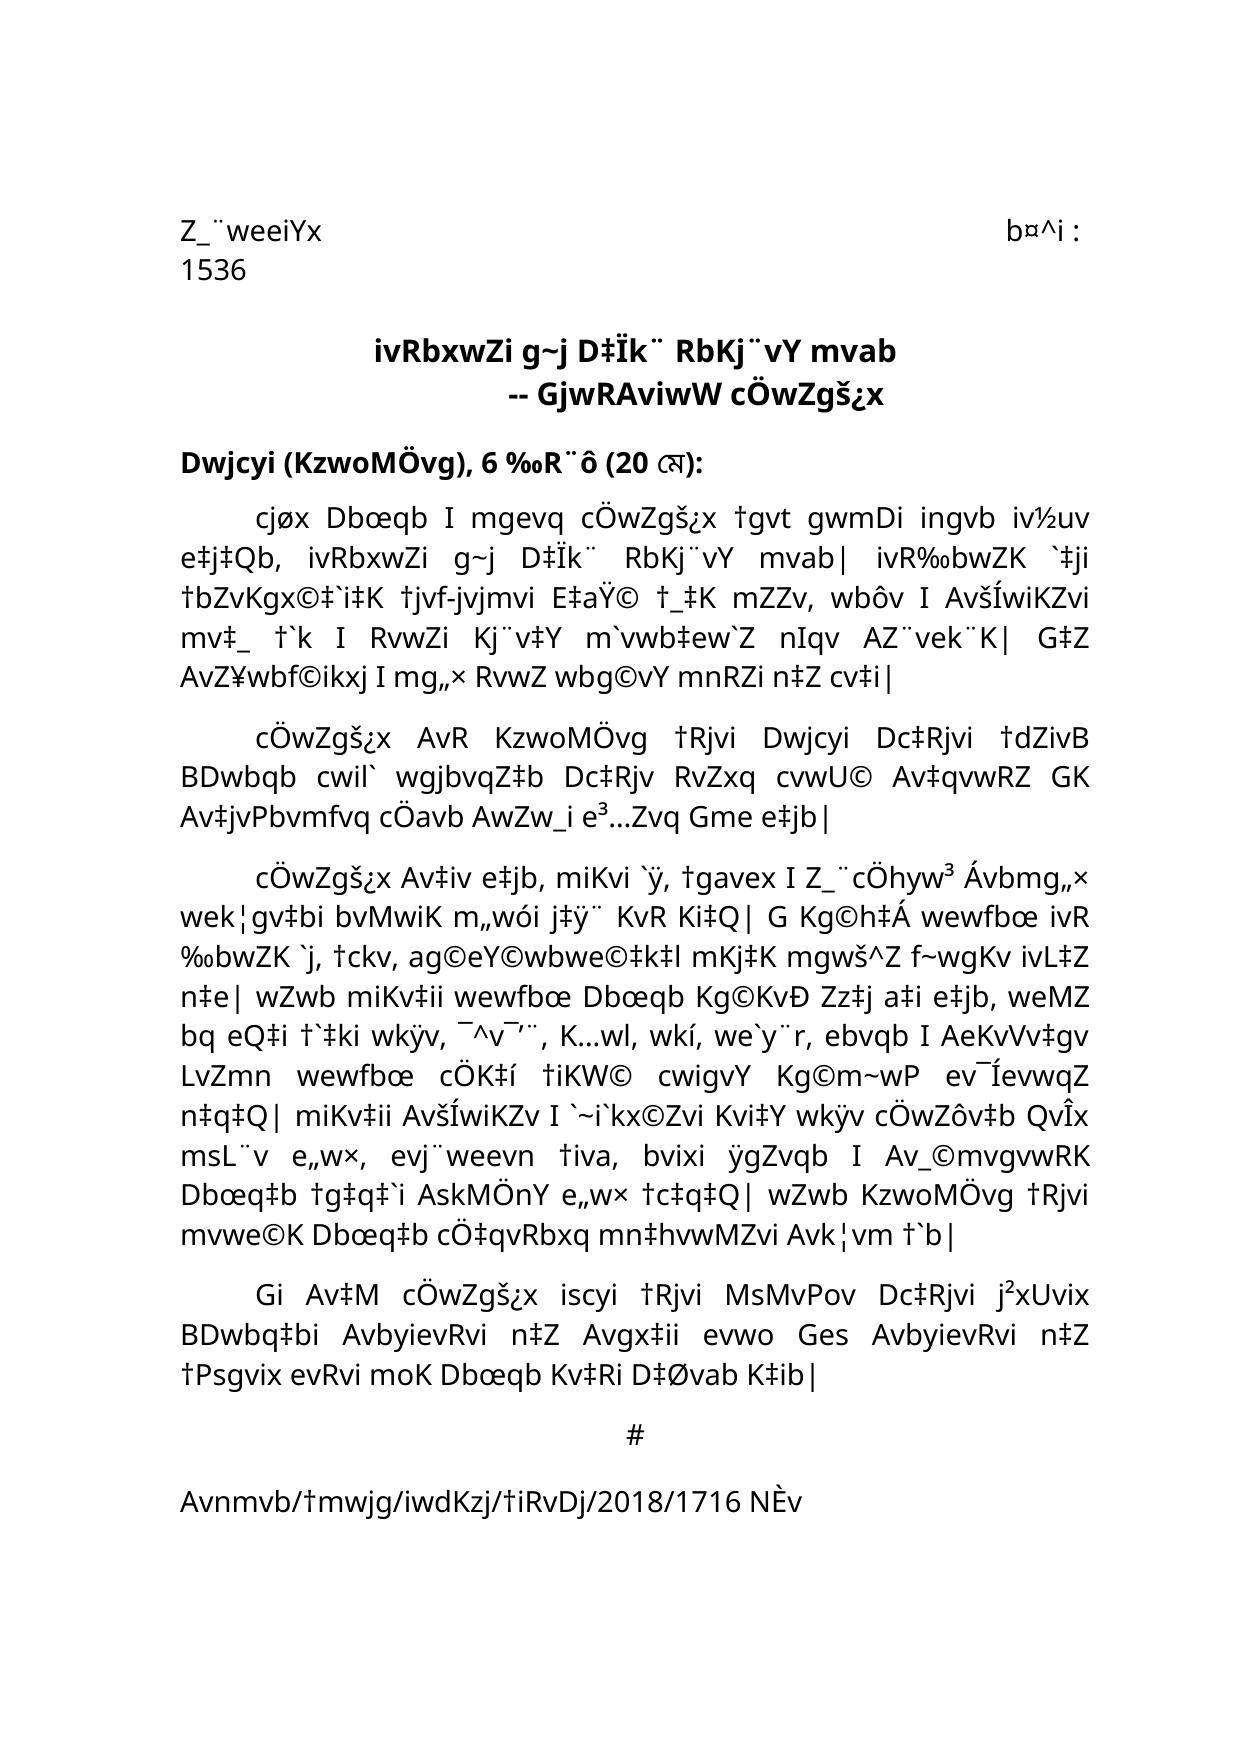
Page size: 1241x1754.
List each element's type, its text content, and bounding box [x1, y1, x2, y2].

text cÖwZgš¿x Av‡iv e‡jb, miKvi `ÿ, †gavex I Z_¨cÖhyw³ Ávbmg„× wek¦gv‡bi bvMwiK m„wói j‡ÿ¨ KvR Ki‡Q| G Kg©h‡Á wewfbœ ivR‰bwZK `j, †ckv, ag©eY©wbwe©‡k‡l mKj‡K mgwš^Z f~wgKv ivL‡Z n‡e| wZwb miKv‡ii wewfbœ Dbœqb Kg©KvÐ Zz‡j a‡i e‡jb, weMZ bq eQ‡i †`‡ki wkÿv, ¯^v¯’¨, K…wl, wkí, we`y¨r, ebvqb I AeKvVv‡gv LvZmn wewfbœ cÖK‡í †iKW© cwigvY Kg©m~wP ev¯ÍevwqZ n‡q‡Q| miKv‡ii AvšÍwiKZv I `~i`kx©Zvi Kvi‡Y wkÿv cÖwZôv‡b QvÎx msL¨v e„w×, evj¨weevn †iva, bvixi ÿgZvqb I Av_©mvgvwRK Dbœq‡b †g‡q‡`i AskMÖnY e„w× †c‡q‡Q| wZwb KzwoMÖvg †Rjvi mvwe©K Dbœq‡b cÖ‡qvRbxq mn‡hvwMZvi Avk¦vm †`b| [180, 857, 1090, 1254]
text Dwjcyi (KzwoMÖvg), 6 ‰R¨ô (20 মে): [180, 442, 1090, 485]
text # [180, 1414, 1090, 1454]
text Gi Av‡M cÖwZgš¿x iscyi †Rjvi MsMvPov Dc‡Rjvi j²xUvix BDwbq‡bi AvbyievRvi n‡Z Avgx‡ii evwo Ges AvbyievRvi n‡Z †Psgvix evRvi moK Dbœqb Kv‡Ri D‡Øvab K‡ib| [180, 1275, 1090, 1394]
text cÖwZgš¿x AvR KzwoMÖvg †Rjvi Dwjcyi Dc‡Rjvi †dZivB BDwbqb cwil` wgjbvqZ‡b Dc‡Rjv RvZxq cvwU© Av‡qvwRZ GK Av‡jvPbvmfvq cÖavb AwZw_i e³…Zvq Gme e‡jb| [180, 717, 1090, 836]
text ivRbxwZi g~j D‡Ïk¨ RbKj¨vY mvab [180, 329, 1090, 372]
text cjøx Dbœqb I mgevq cÖwZgš¿x †gvt gwmDi ingvb iv½uv e‡j‡Qb, ivRbxwZi g~j D‡Ïk¨ RbKj¨vY mvab| ivR‰bwZK `‡ji †bZvKgx©‡`i‡K †jvf-jvjmvi E‡aŸ© †_‡K mZZv, wbôv I AvšÍwiKZvi mv‡_ †`k I RvwZi Kj¨v‡Y m`vwb‡ew`Z nIqv AZ¨vek¨K| G‡Z AvZ¥wbf©ikxj I mg„× RvwZ wbg©vY mnRZi n‡Z cv‡i| [180, 498, 1090, 696]
text Avnmvb/†mwjg/iwdKzj/†iRvDj/2018/1716 NÈv [180, 1481, 1090, 1521]
text Z_¨weeiYx b¤^i : 1536 [180, 210, 1090, 289]
text -- GjwRAviwW cÖwZgš¿x [180, 372, 1090, 414]
